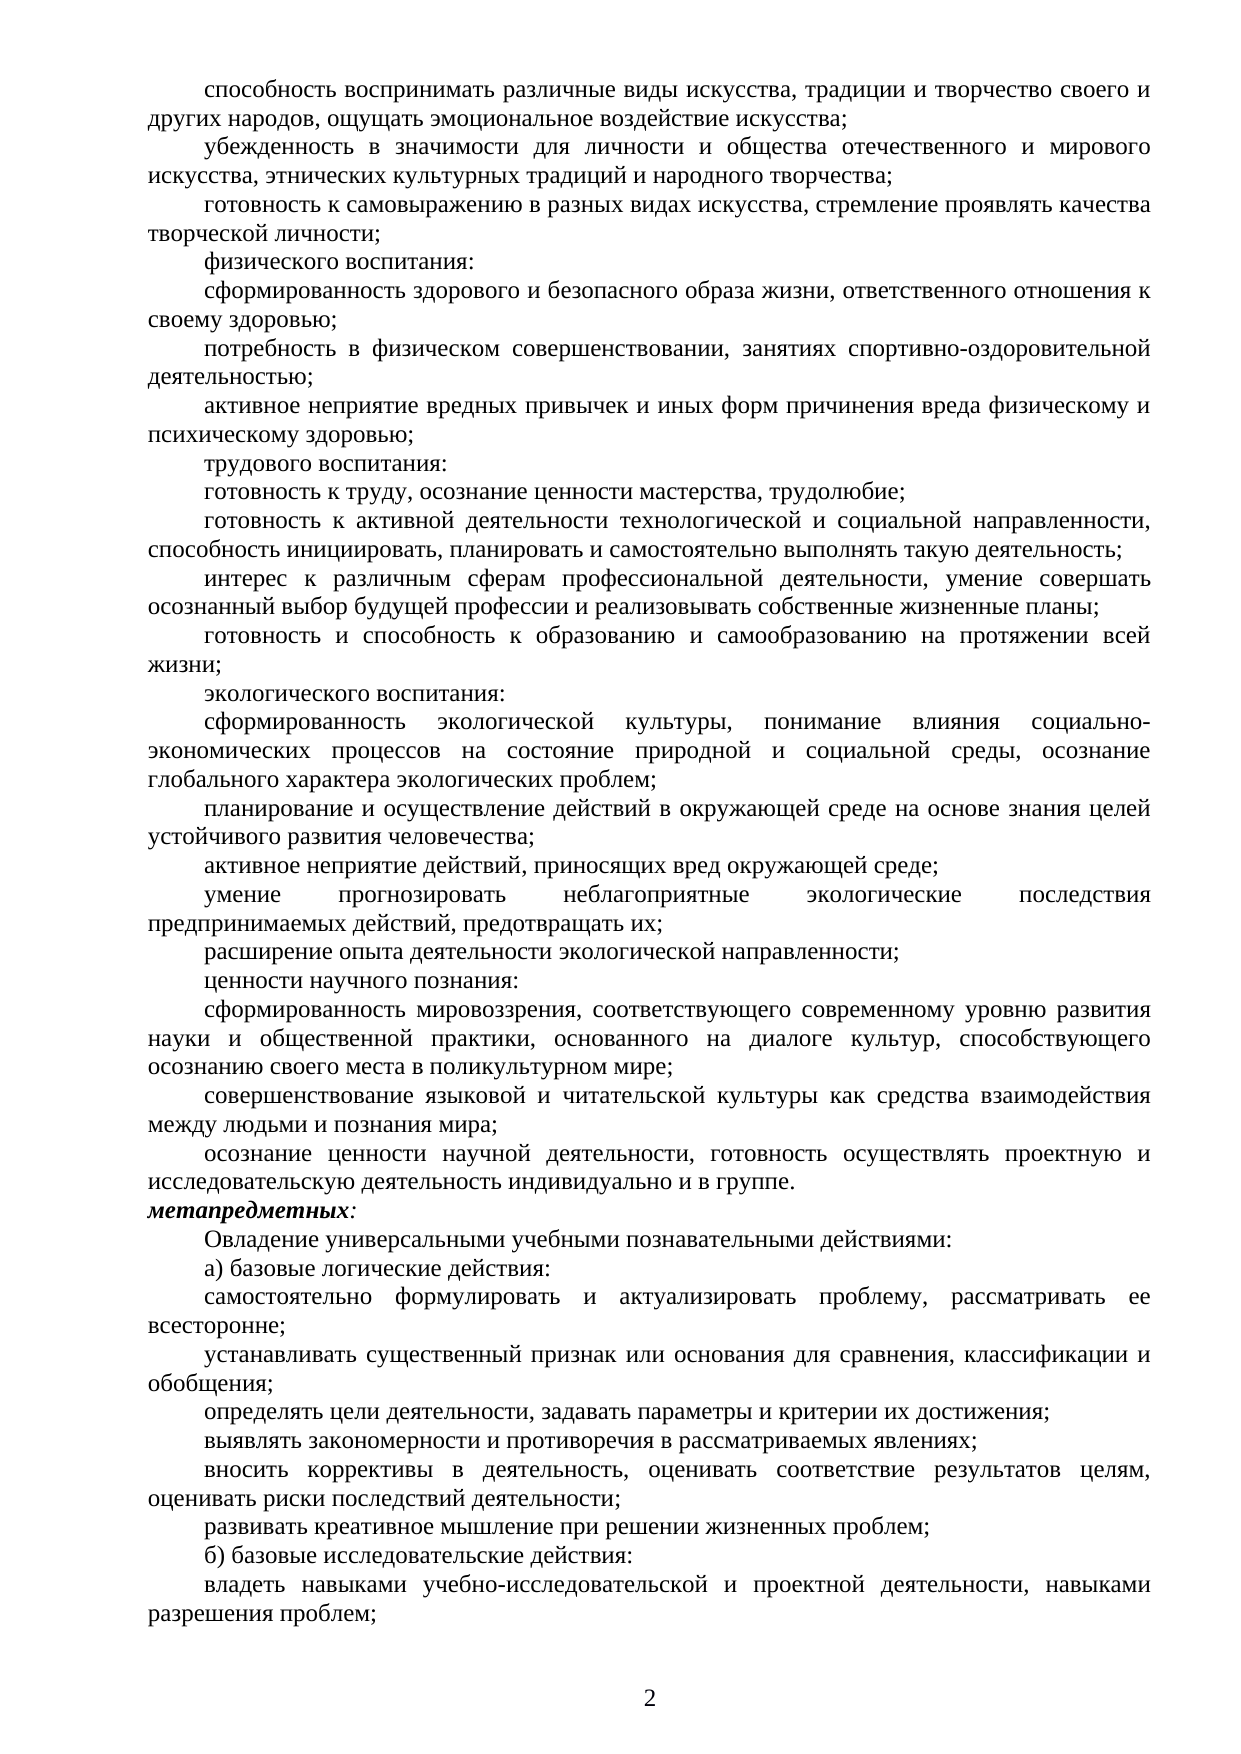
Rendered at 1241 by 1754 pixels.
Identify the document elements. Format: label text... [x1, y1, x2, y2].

text самостоятельно формулировать и актуализировать проблему, рассматривать ее всесторонне; [148, 1281, 1152, 1339]
text сформированность экологической культуры, понимание влияния социально-экономических процессов на состояние природной и социальной среды, осознание глобального характера экологических проблем; [148, 706, 1152, 793]
text развивать креативное мышление при решении жизненных проблем; [148, 1511, 1152, 1540]
text устанавливать существенный признак или основания для сравнения, классификации и обобщения; [148, 1339, 1152, 1396]
text трудового воспитания: [148, 448, 1152, 476]
text Овладение универсальными учебными познавательными действиями: [148, 1224, 1152, 1253]
text экологического воспитания: [148, 678, 1152, 706]
text вносить коррективы в деятельность, оценивать соответствие результатов целям, оценивать риски последствий деятельности; [148, 1454, 1152, 1511]
text готовность к самовыражению в разных видах искусства, стремление проявлять качества творческой личности; [148, 189, 1152, 246]
text ценности научного познания: [148, 965, 1152, 994]
text сформированность здорового и безопасного образа жизни, ответственного отношения к своему здоровью; [148, 275, 1152, 333]
text потребность в физическом совершенствовании, занятиях спортивно-оздоровительной деятельностью; [148, 333, 1152, 390]
text интерес к различным сферам профессиональной деятельности, умение совершать осознанный выбор будущей профессии и реализовывать собственные жизненные планы; [148, 563, 1152, 620]
text совершенствование языковой и читательской культуры как средства взаимодействия между людьми и познания мира; [148, 1080, 1152, 1138]
text владеть навыками учебно-исследовательской и проектной деятельности, навыками разрешения проблем; [148, 1569, 1152, 1626]
text планирование и осуществление действий в окружающей среде на основе знания целей устойчивого развития человечества; [148, 793, 1152, 850]
text готовность и способность к образованию и самообразованию на протяжении всей жизни; [148, 620, 1152, 678]
text активное неприятие действий, приносящих вред окружающей среде; [148, 850, 1152, 879]
text определять цели деятельности, задавать параметры и критерии их достижения; [148, 1396, 1152, 1425]
text б) базовые исследовательские действия: [148, 1540, 1152, 1569]
text способность воспринимать различные виды искусства, традиции и творчество своего и других народов, ощущать эмоциональное воздействие искусства; [148, 74, 1152, 131]
text выявлять закономерности и противоречия в рассматриваемых явлениях; [148, 1425, 1152, 1454]
text физического воспитания: [148, 246, 1152, 275]
text готовность к труду, осознание ценности мастерства, трудолюбие; [148, 476, 1152, 505]
text метапредметных: [148, 1195, 1152, 1224]
text расширение опыта деятельности экологической направленности; [148, 936, 1152, 965]
text сформированность мировоззрения, соответствующего современному уровню развития науки и общественной практики, основанного на диалоге культур, способствующего осознанию своего места в поликультурном мире; [148, 994, 1152, 1080]
text осознание ценности научной деятельности, готовность осуществлять проектную и исследовательскую деятельность индивидуально и в группе. [148, 1138, 1152, 1195]
text а) базовые логические действия: [148, 1253, 1152, 1281]
text умение прогнозировать неблагоприятные экологические последствия предпринимаемых действий, предотвращать их; [148, 879, 1152, 936]
text готовность к активной деятельности технологической и социальной направленности, способность инициировать, планировать и самостоятельно выполнять такую деятельность; [148, 505, 1152, 563]
text активное неприятие вредных привычек и иных форм причинения вреда физическому и психическому здоровью; [148, 390, 1152, 448]
text убежденность в значимости для личности и общества отечественного и мирового искусства, этнических культурных традиций и народного творчества; [148, 131, 1152, 189]
